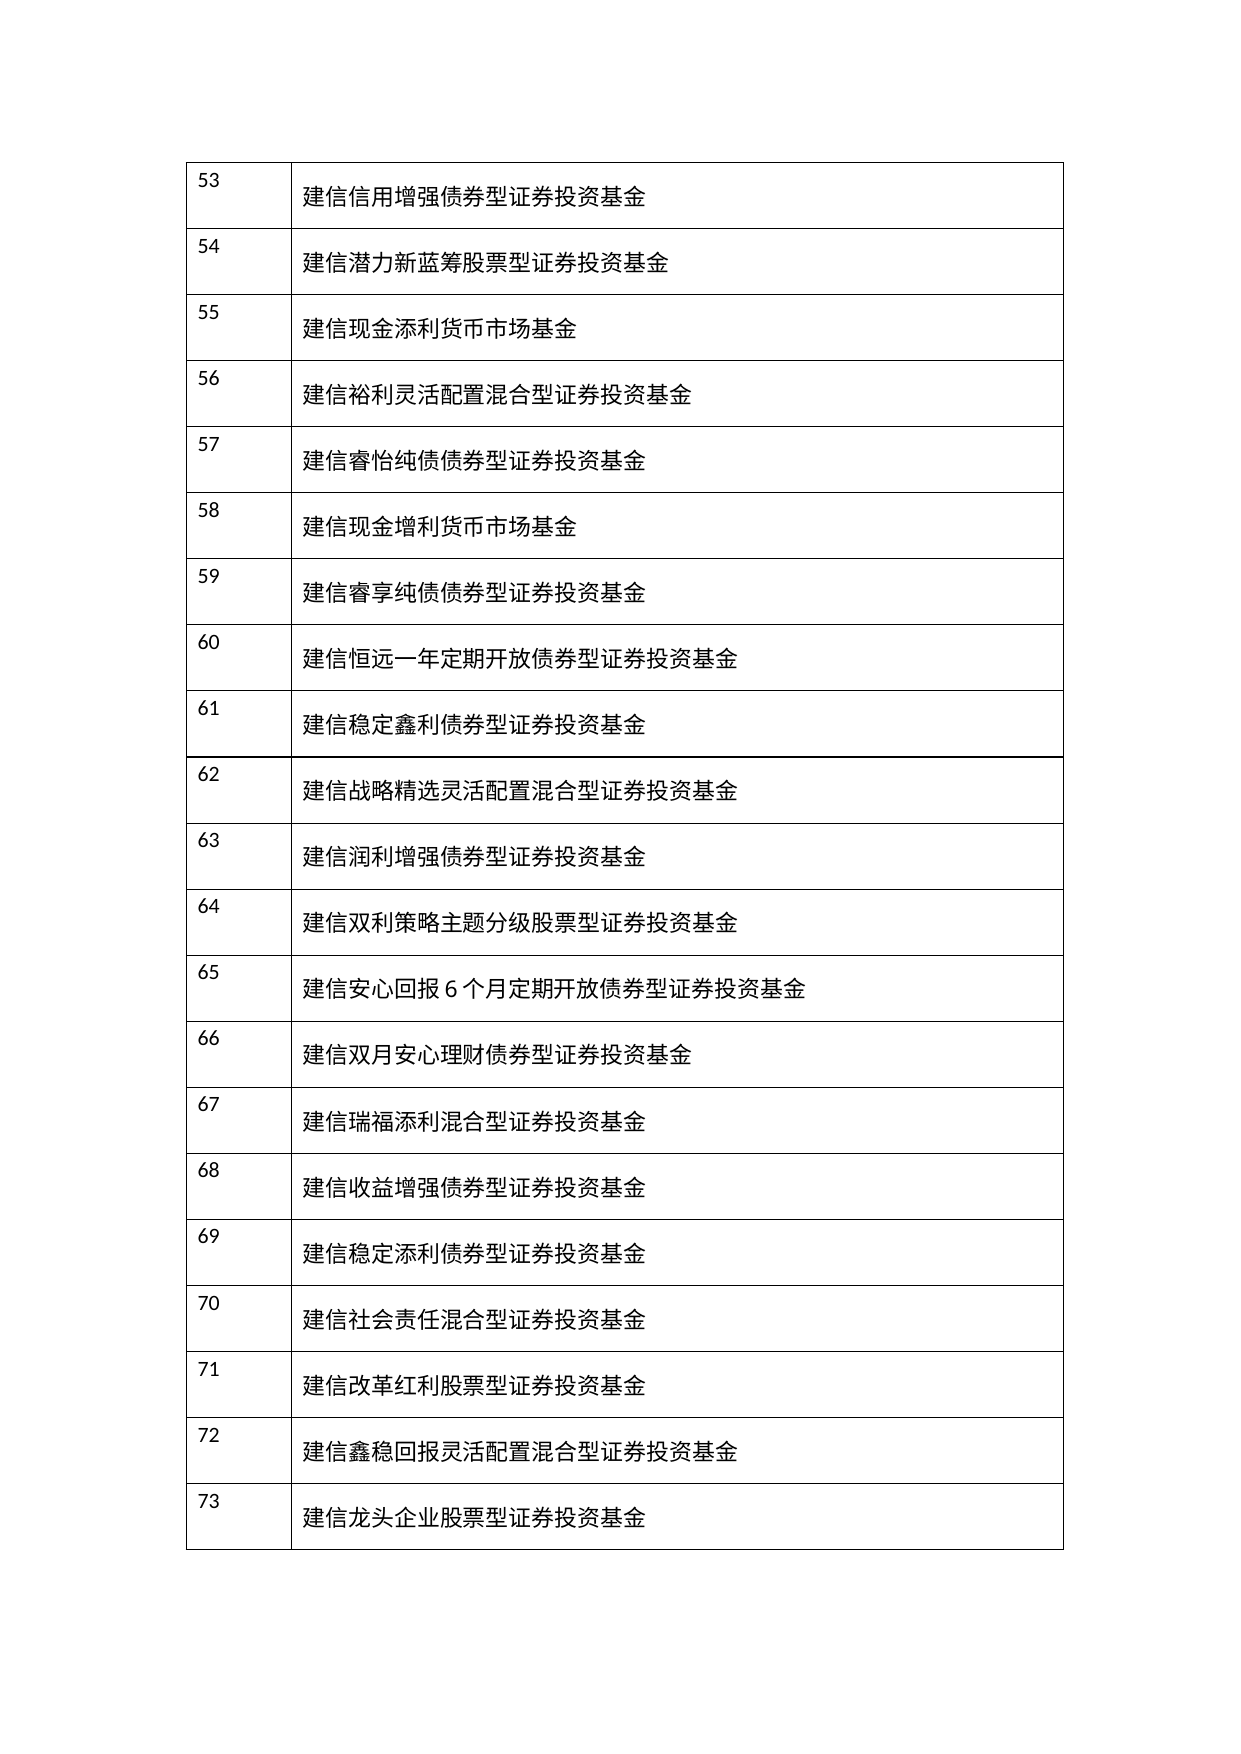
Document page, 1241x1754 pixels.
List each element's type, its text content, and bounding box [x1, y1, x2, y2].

table_cell 建信现金添利货币市场基金 [292, 295, 1063, 360]
table_cell 建信睿享纯债债券型证券投资基金 [292, 559, 1063, 624]
table_cell 建信裕利灵活配置混合型证券投资基金 [292, 361, 1063, 426]
table_cell 73 [187, 1484, 291, 1549]
table_cell 建信睿怡纯债债券型证券投资基金 [292, 427, 1063, 492]
table_cell 72 [187, 1418, 291, 1483]
table_cell 54 [187, 229, 291, 294]
table_cell 建信安心回报6个月定期开放债券型证券投资基金 [292, 956, 1063, 1021]
table_cell 58 [187, 493, 291, 558]
table_cell 建信润利增强债券型证券投资基金 [292, 824, 1063, 888]
table_cell 建信恒远一年定期开放债券型证券投资基金 [292, 625, 1063, 690]
table_cell 56 [187, 361, 291, 426]
table_cell 64 [187, 890, 291, 954]
table_cell 建信潜力新蓝筹股票型证券投资基金 [292, 229, 1063, 294]
table_cell 建信现金增利货币市场基金 [292, 493, 1063, 558]
table_cell 建信收益增强债券型证券投资基金 [292, 1154, 1063, 1219]
table_cell 69 [187, 1220, 291, 1285]
table_cell 建信双月安心理财债券型证券投资基金 [292, 1022, 1063, 1087]
table_cell 55 [187, 295, 291, 360]
table_cell 建信稳定鑫利债券型证券投资基金 [292, 691, 1063, 756]
table_cell 61 [187, 691, 291, 756]
table_cell 62 [187, 758, 291, 822]
table_cell 建信社会责任混合型证券投资基金 [292, 1286, 1063, 1351]
table_cell 建信战略精选灵活配置混合型证券投资基金 [292, 758, 1063, 822]
table_cell 59 [187, 559, 291, 624]
table_cell 71 [187, 1352, 291, 1417]
table_cell 65 [187, 956, 291, 1021]
table_cell 68 [187, 1154, 291, 1219]
table_cell 53 [187, 163, 291, 228]
table_cell 63 [187, 824, 291, 888]
table_cell 67 [187, 1088, 291, 1153]
table_cell 建信龙头企业股票型证券投资基金 [292, 1484, 1063, 1549]
table_cell 66 [187, 1022, 291, 1087]
table_cell 建信信用增强债券型证券投资基金 [292, 163, 1063, 228]
table_cell 建信瑞福添利混合型证券投资基金 [292, 1088, 1063, 1153]
table_cell 建信稳定添利债券型证券投资基金 [292, 1220, 1063, 1285]
table_cell 70 [187, 1286, 291, 1351]
table_cell 建信改革红利股票型证券投资基金 [292, 1352, 1063, 1417]
table_cell 建信双利策略主题分级股票型证券投资基金 [292, 890, 1063, 954]
table_cell 57 [187, 427, 291, 492]
table_cell 60 [187, 625, 291, 690]
table_cell 建信鑫稳回报灵活配置混合型证券投资基金 [292, 1418, 1063, 1483]
